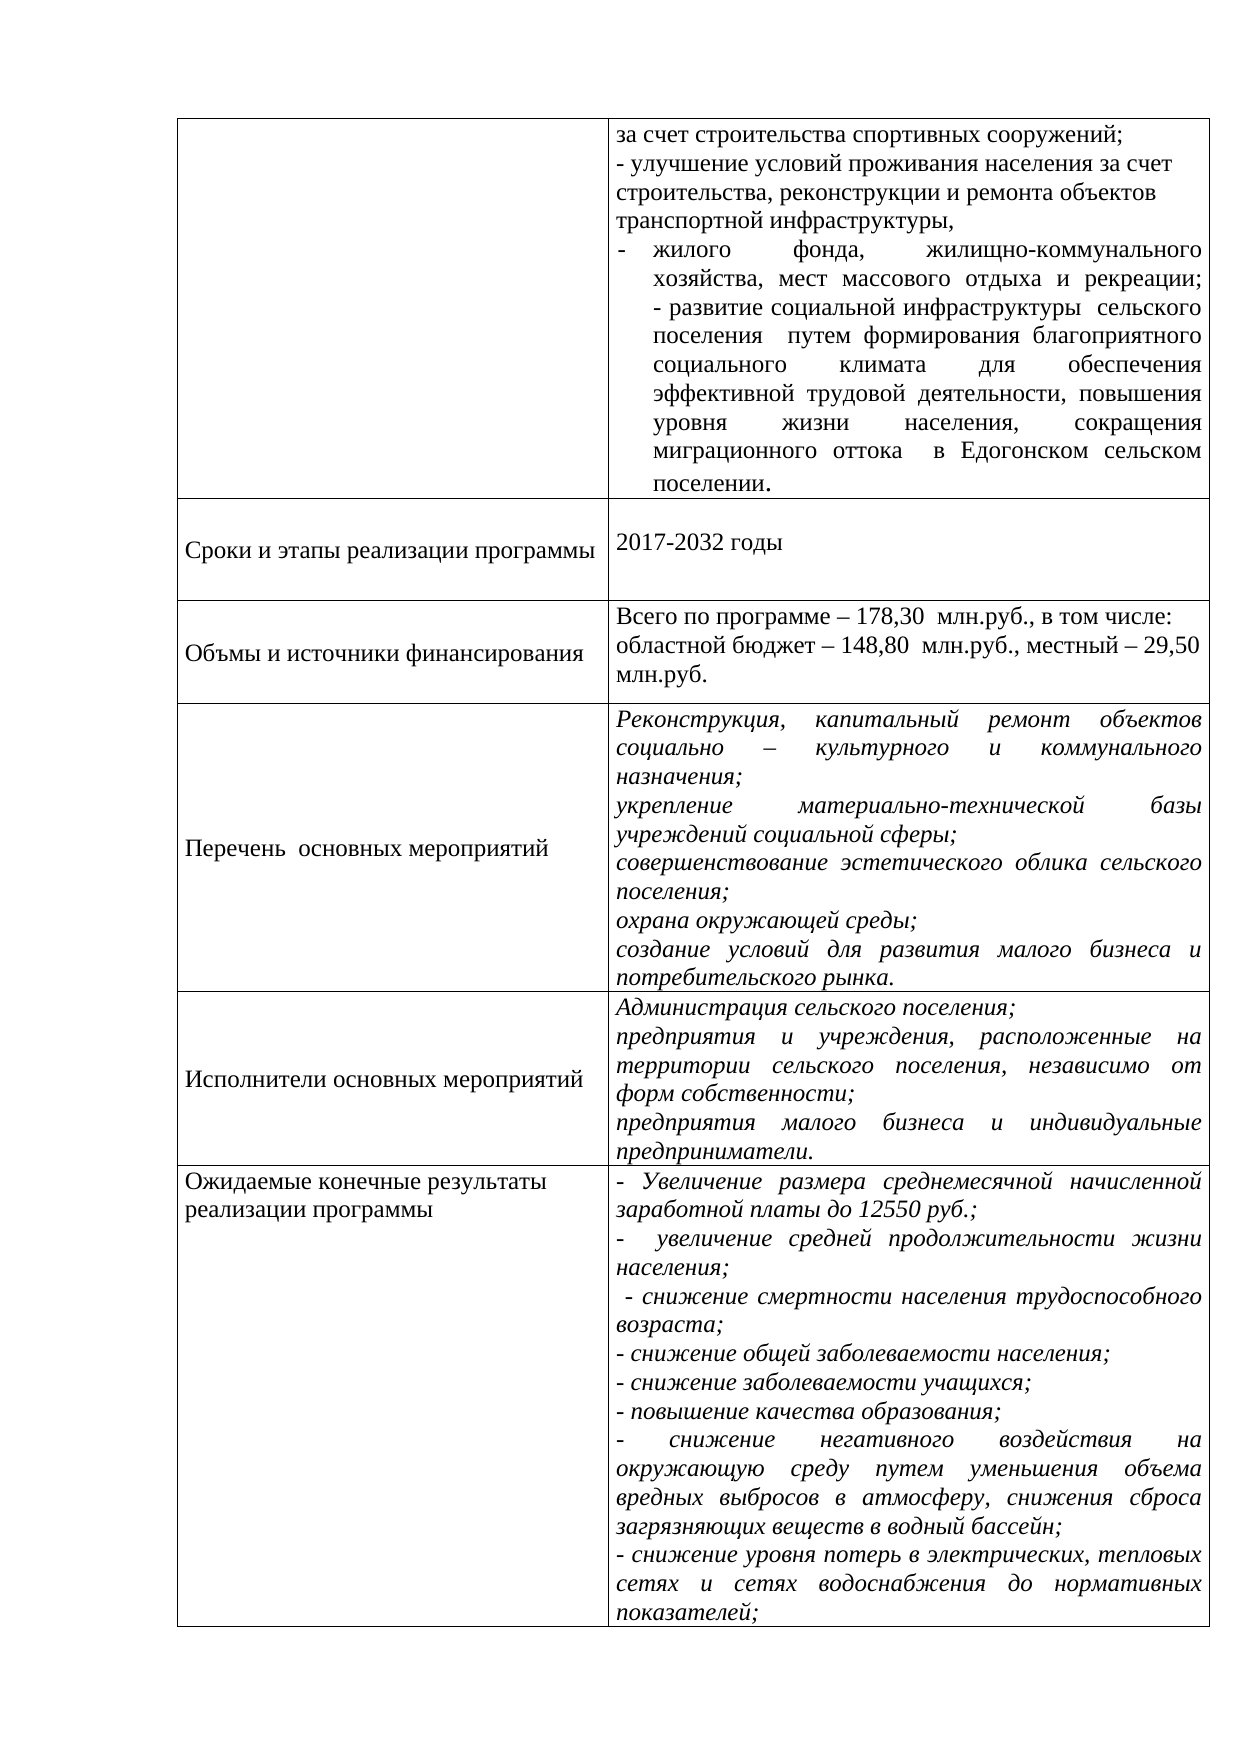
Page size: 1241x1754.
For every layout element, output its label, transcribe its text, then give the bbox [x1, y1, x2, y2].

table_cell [178, 119, 608, 498]
table_cell Перечень основных мероприятий [178, 704, 608, 991]
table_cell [609, 119, 1209, 498]
table_cell Сроки и этапы реализации программы [178, 499, 608, 600]
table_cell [609, 1166, 1209, 1626]
table_cell Исполнители основных мероприятий [178, 992, 608, 1165]
table_cell Реконструкция, капитальный ремонт объектов социально – культурного и коммунального назначения; укрепление материально-технической базы учреждений социальной сферы; совершенствование эстетического облика сельского поселения; охрана окружающей среды; создание условий для развития малого бизнеса и потребительского рынка. [609, 704, 1209, 991]
table_cell Объмы и источники финансирования [178, 601, 608, 703]
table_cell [178, 1166, 608, 1626]
table_cell 2017-2032 годы [609, 499, 1209, 600]
table_cell Администрация сельского поселения; предприятия и учреждения, расположенные на территории сельского поселения, независимо от форм собственности; предприятия малого бизнеса и индивидуальные предприниматели. [609, 992, 1209, 1165]
table_cell Всего по программе – 178,30 млн.руб., в том числе: областной бюджет – 148,80 млн.руб., местный – 29,50 млн.руб. [609, 601, 1209, 703]
